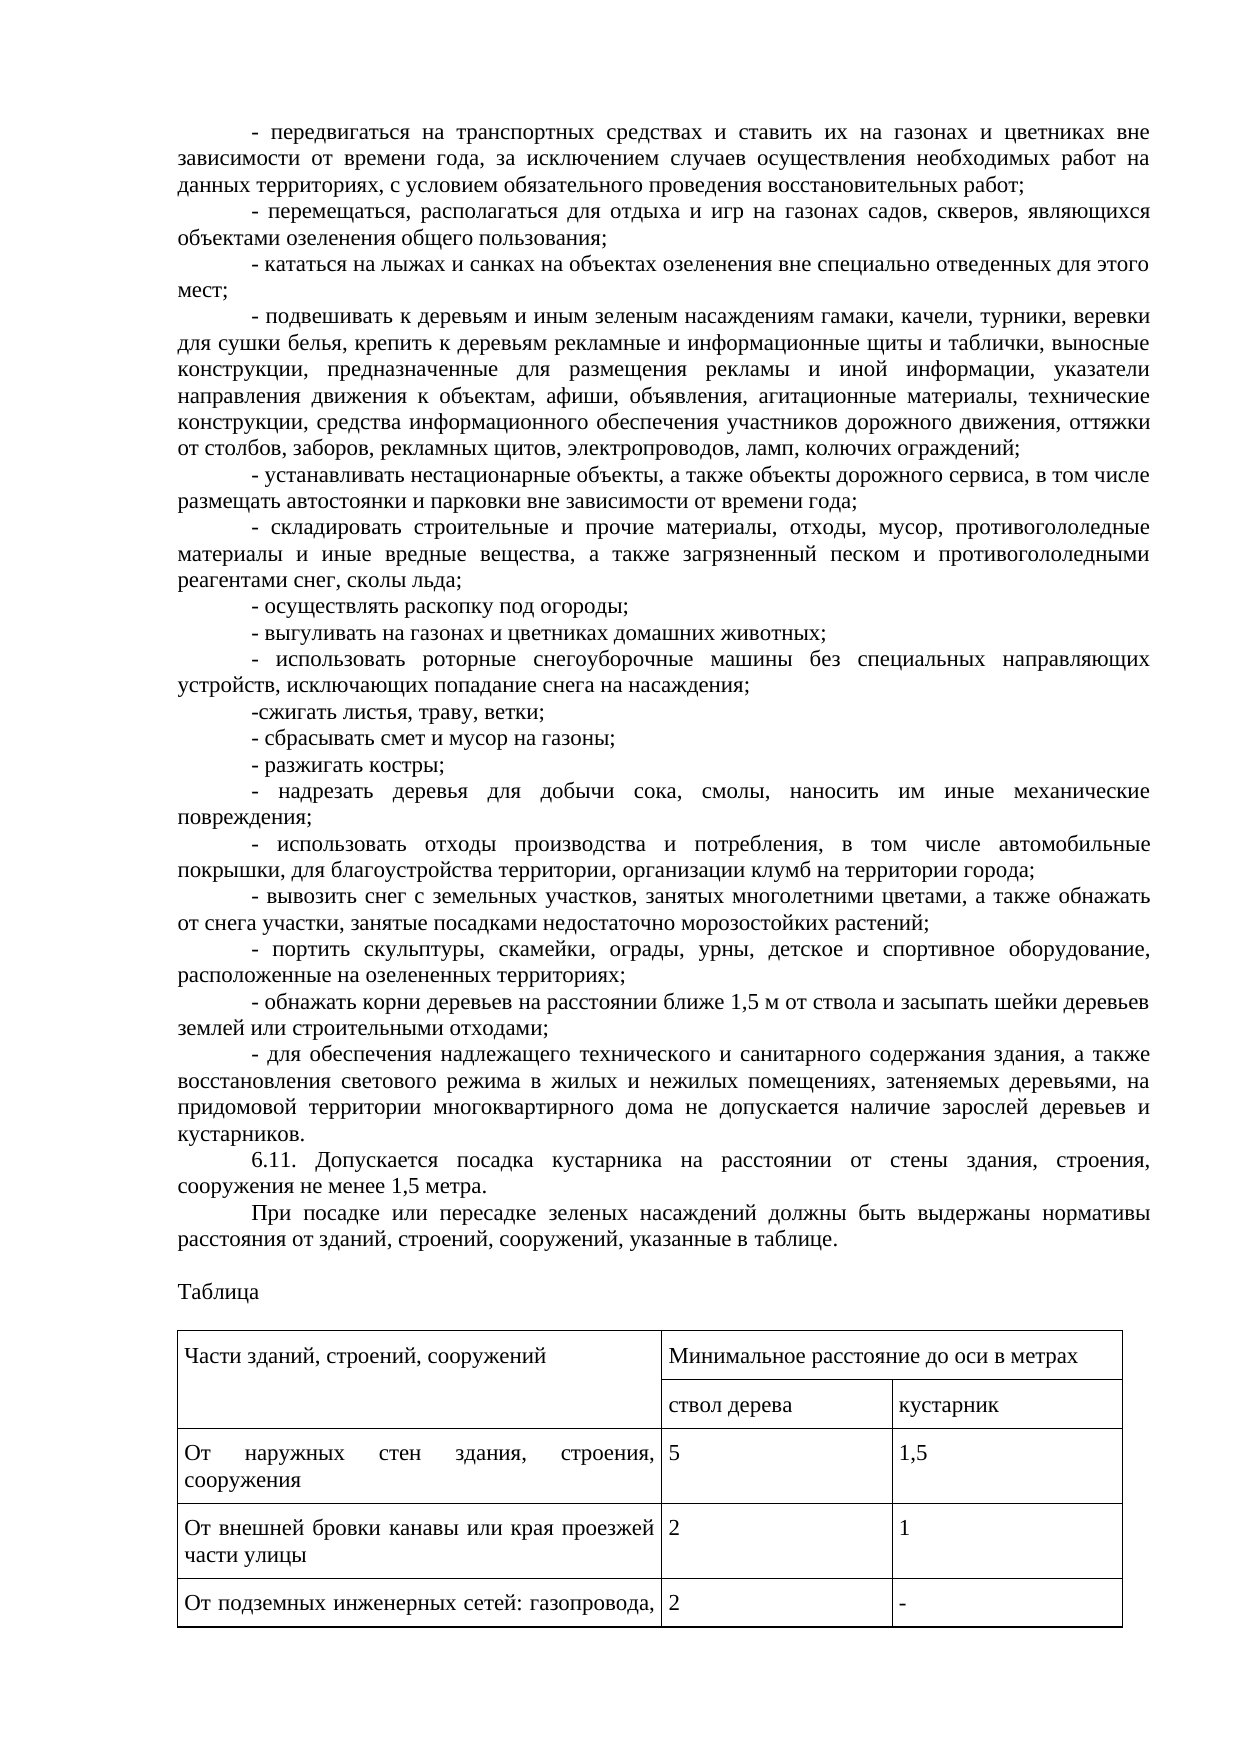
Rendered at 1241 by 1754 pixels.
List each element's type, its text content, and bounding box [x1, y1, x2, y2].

table_cell 2 [662, 1504, 892, 1578]
text - портить скульптуры, скамейки, ограды, урны, детское и спортивное оборудование, расположенные на озелененных территориях; [177, 935, 1152, 988]
text - обнажать корни деревьев на расстоянии ближе 1,5 м от ствола и засыпать шейки деревьев землей или строительными отходами; [177, 988, 1152, 1041]
text - разжигать костры; [177, 751, 1152, 777]
text - перемещаться, располагаться для отдыха и игр на газонах садов, скверов, являющихся объектами озеленения общего пользования; [177, 197, 1152, 250]
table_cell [178, 1579, 661, 1626]
table_cell - [893, 1579, 1122, 1626]
text - передвигаться на транспортных средствах и ставить их на газонах и цветниках вне зависимости от времени года, за исключением случаев осуществления необходимых работ на данных территориях, с условием обязательного проведения восстановительных работ; [177, 118, 1152, 197]
table_cell От внешней бровки канавы или края проезжей части улицы [178, 1504, 661, 1578]
text - надрезать деревья для добычи сока, смолы, наносить им иные механические повреждения; [177, 777, 1152, 830]
text Таблица [177, 1278, 1152, 1304]
table_cell От наружных стен здания, строения, сооружения [178, 1429, 661, 1503]
table_cell 2 [662, 1579, 892, 1626]
table_header Минимальное расстояние до оси в метрах [662, 1331, 1122, 1379]
text - сбрасывать смет и мусор на газоны; [177, 724, 1152, 751]
text - вывозить снег с земельных участков, занятых многолетними цветами, а также обнажать от снега участки, занятые посадками недостаточно морозостойких растений; [177, 882, 1152, 935]
text - осуществлять раскопку под огороды; [177, 592, 1152, 619]
text - подвешивать к деревьям и иным зеленым насаждениям гамаки, качели, турники, веревки для сушки белья, крепить к деревьям рекламные и информационные щиты и таблички, выносные конструкции, предназначенные для размещения рекламы и иной информации, указатели направления движения к объектам, афиши, объявления, агитационные материалы, технические конструкции, средства информационного обеспечения участников дорожного движения, оттяжки от столбов, заборов, рекламных щитов, электропроводов, ламп, колючих ограждений; [177, 303, 1152, 461]
text - для обеспечения надлежащего технического и санитарного содержания здания, а также восстановления светового режима в жилых и нежилых помещениях, затеняемых деревьями, на придомовой территории многоквартирного дома не допускается наличие зарослей деревьев и кустарников. [177, 1041, 1152, 1146]
table_cell 1,5 [893, 1429, 1122, 1503]
table_cell кустарник [893, 1380, 1122, 1428]
text 6.11. Допускается посадка кустарника на расстоянии от стены здания, строения, сооружения не менее 1,5 метра. [177, 1146, 1152, 1199]
text При посадке или пересадке зеленых насаждений должны быть выдержаны нормативы расстояния от зданий, строений, сооружений, указанные в таблице. [177, 1199, 1152, 1251]
table_cell 5 [662, 1429, 892, 1503]
text - устанавливать нестационарные объекты, а также объекты дорожного сервиса, в том числе размещать автостоянки и парковки вне зависимости от времени года; [177, 461, 1152, 513]
text -сжигать листья, траву, ветки; [177, 698, 1152, 724]
table_cell ствол дерева [662, 1380, 892, 1428]
text - использовать отходы производства и потребления, в том числе автомобильные покрышки, для благоустройства территории, организации клумб на территории города; [177, 830, 1152, 882]
text - складировать строительные и прочие материалы, отходы, мусор, противогололедные материалы и иные вредные вещества, а также загрязненный песком и противогололедными реагентами снег, сколы льда; [177, 513, 1152, 592]
text - использовать роторные снегоуборочные машины без специальных направляющих устройств, исключающих попадание снега на насаждения; [177, 645, 1152, 698]
table_cell 1 [893, 1504, 1122, 1578]
table_header Части зданий, строений, сооружений [178, 1331, 661, 1428]
text - кататься на лыжах и санках на объектах озеленения вне специально отведенных для этого мест; [177, 250, 1152, 303]
text - выгуливать на газонах и цветниках домашних животных; [177, 619, 1152, 645]
